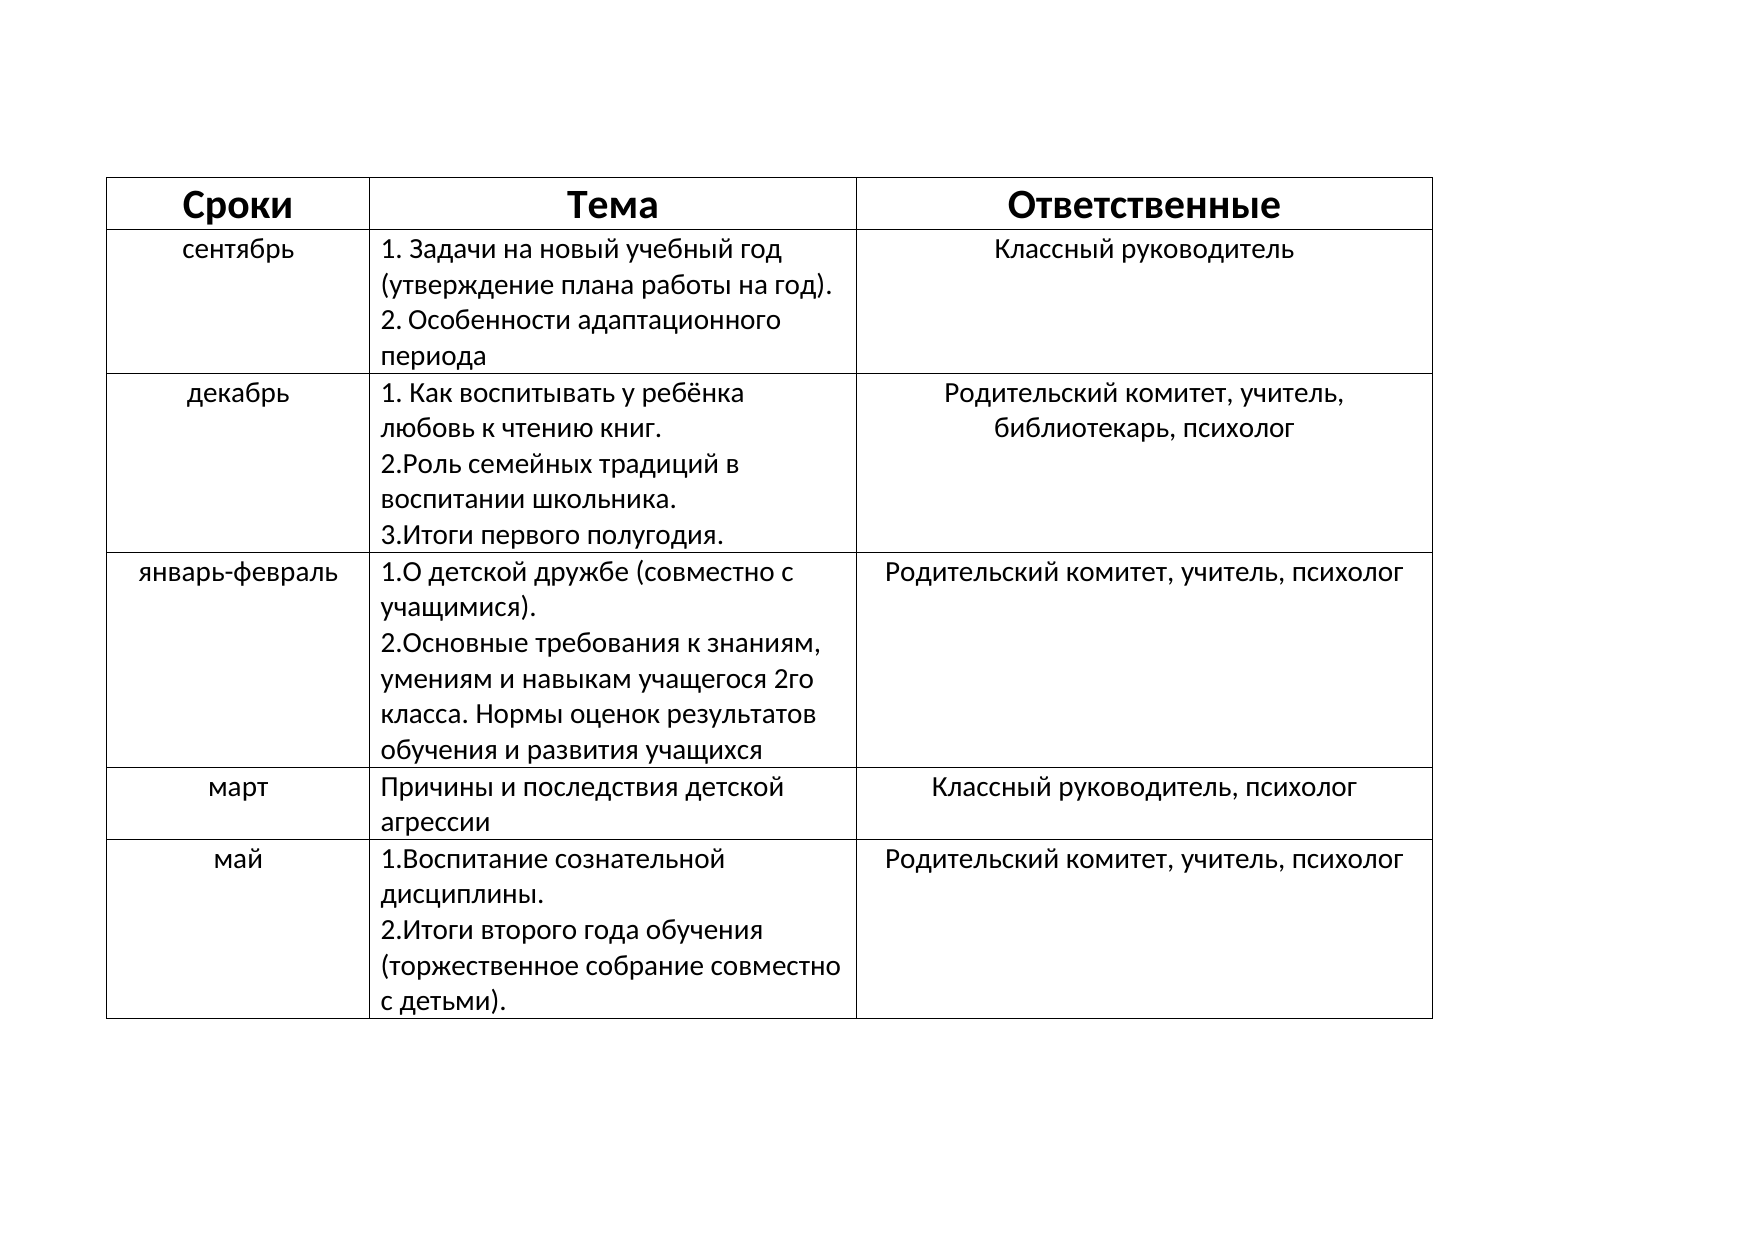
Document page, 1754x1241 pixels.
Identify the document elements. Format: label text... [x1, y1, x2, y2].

table_cell Родительский комитет, учитель, психолог [857, 553, 1432, 767]
table_cell Причины и последствия детской агрессии [370, 768, 856, 839]
table_header Ответственные [857, 178, 1432, 229]
table_cell 1. Задачи на новый учебный год (утверждение плана работы на год). 2. Особенности адаптационного периода [370, 230, 856, 373]
table_cell май [107, 840, 369, 1018]
table_cell январь-февраль [107, 553, 369, 767]
table_cell Классный руководитель, психолог [857, 768, 1432, 839]
table_cell Родительский комитет, учитель, библиотекарь, психолог [857, 374, 1432, 552]
table_cell 1.Воспитание сознательной дисциплины. 2.Итоги второго года обучения (торжественное собрание совместно с детьми). [370, 840, 856, 1018]
table_header Тема [370, 178, 856, 229]
table_cell 1.О детской дружбе (совместно с учащимися). 2.Основные требования к знаниям, умениям и навыкам учащегося 2го класса. Нормы оценок результатов обучения и развития учащихся [370, 553, 856, 767]
table_cell март [107, 768, 369, 839]
table_cell 1. Как воспитывать у ребёнка любовь к чтению книг. 2.Роль семейных традиций в воспитании школьника. 3.Итоги первого полугодия. [370, 374, 856, 552]
table_cell Родительский комитет, учитель, психолог [857, 840, 1432, 1018]
table_cell сентябрь [107, 230, 369, 373]
table_header Сроки [107, 178, 369, 229]
table_cell декабрь [107, 374, 369, 552]
table_cell Классный руководитель [857, 230, 1432, 373]
